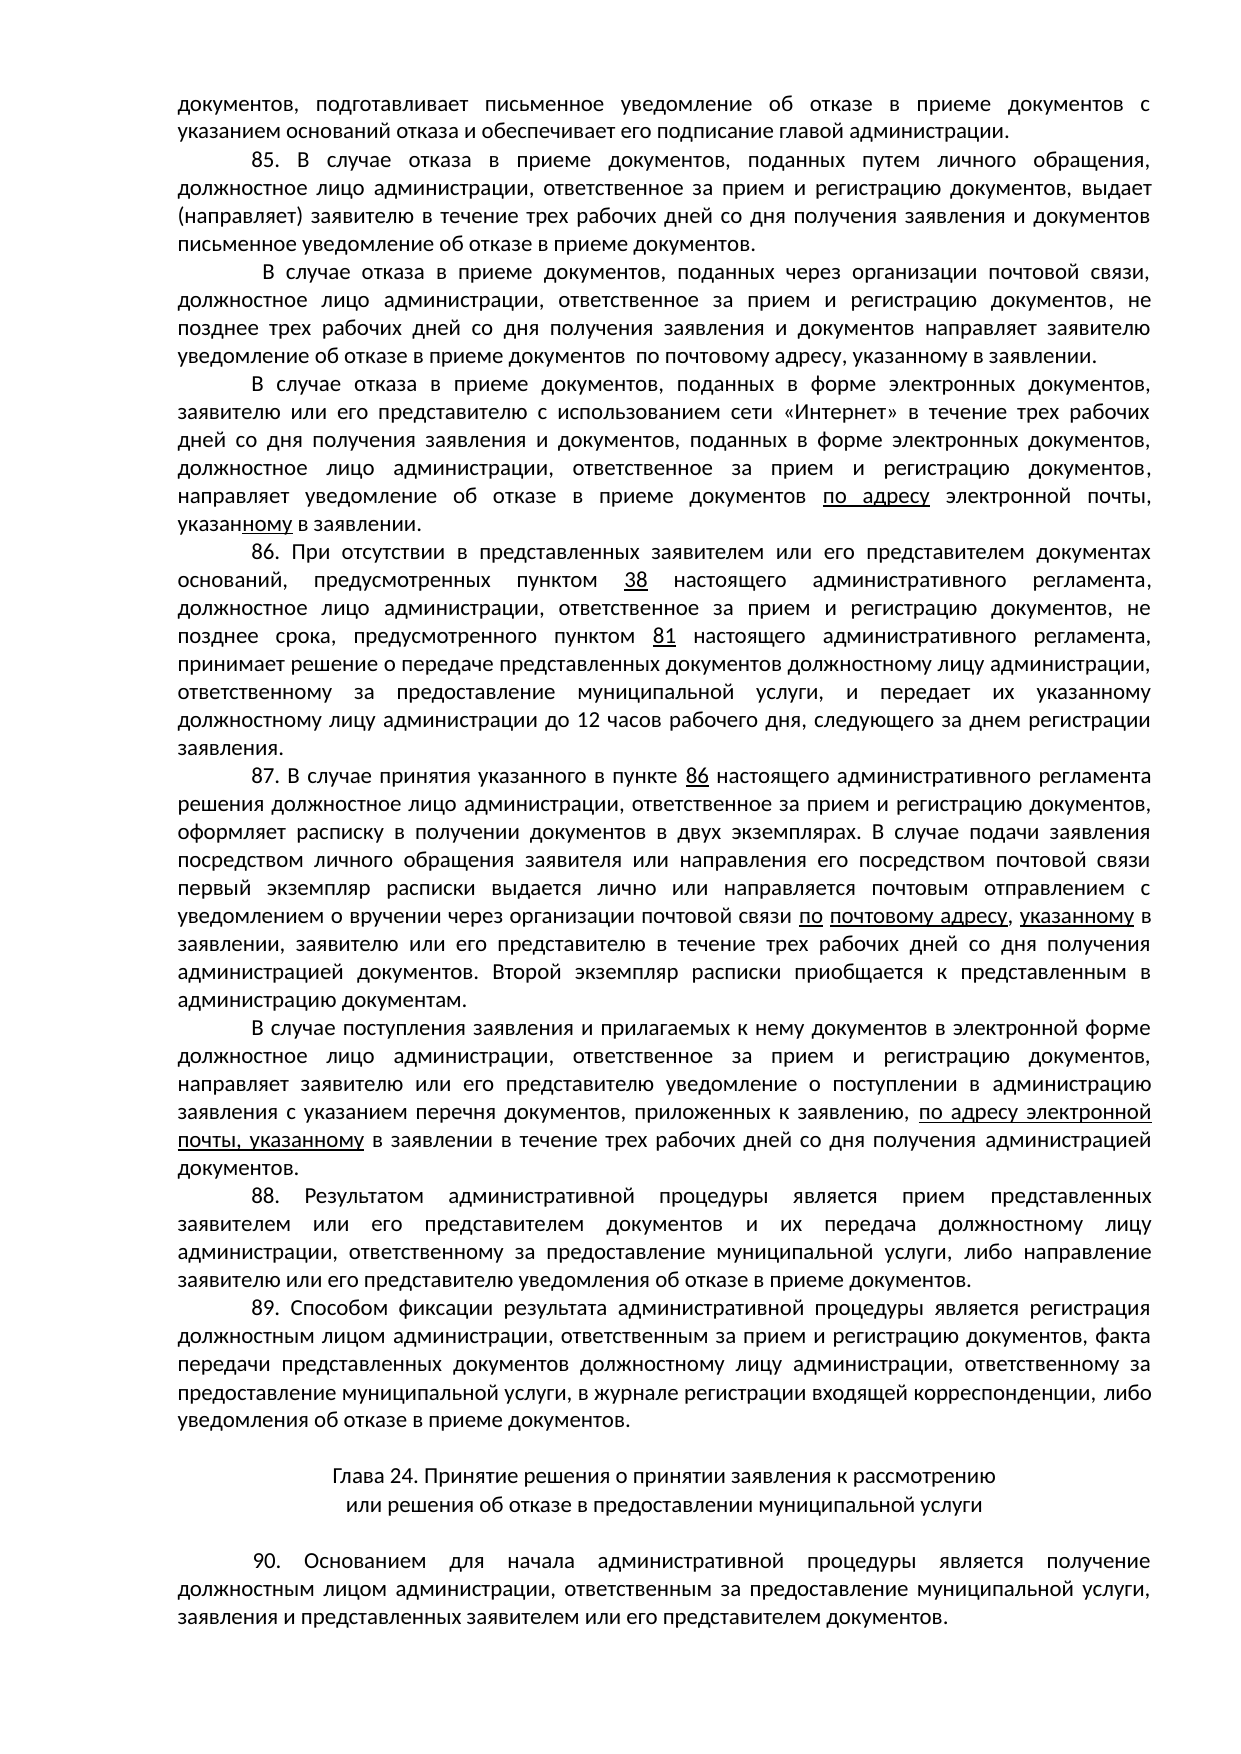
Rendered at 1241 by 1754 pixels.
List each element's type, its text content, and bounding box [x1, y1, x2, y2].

text 85. В случае отказа в приеме документов, поданных путем личного обращения, должностное лицо администрации, ответственное за прием и регистрацию документов, выдает (направляет) заявителю в течение трех рабочих дней со дня получения заявления и документов письменное уведомление об отказе в приеме документов. [177, 145, 1152, 257]
text В случае отказа в приеме документов, поданных через организации почтовой связи, должностное лицо администрации, ответственное за прием и регистрацию документов, не позднее трех рабочих дней со дня получения заявления и документов направляет заявителю уведомление об отказе в приеме документов по почтовому адресу, указанному в заявлении. [177, 257, 1152, 369]
text В случае отказа в приеме документов, поданных в форме электронных документов, заявителю или его представителю с использованием сети «Интернет» в течение трех рабочих дней со дня получения заявления и документов, поданных в форме электронных документов, должностное лицо администрации, ответственное за прием и регистрацию документов, направляет уведомление об отказе в приеме документов по адресу электронной почты, указанному в заявлении. [177, 369, 1152, 537]
text 86. При отсутствии в представленных заявителем или его представителем документах оснований, предусмотренных пунктом 38 настоящего административного регламента, должностное лицо администрации, ответственное за прием и регистрацию документов, не позднее срока, предусмотренного пунктом 81 настоящего административного регламента, принимает решение о передаче представленных документов должностному лицу администрации, ответственному за предоставление муниципальной услуги, и передает их указанному должностному лицу администрации до 12 часов рабочего дня, следующего за днем регистрации заявления. [177, 537, 1152, 761]
text 87. В случае принятия указанного в пункте 86 настоящего административного регламента решения должностное лицо администрации, ответственное за прием и регистрацию документов, оформляет расписку в получении документов в двух экземплярах. В случае подачи заявления посредством личного обращения заявителя или направления его посредством почтовой связи первый экземпляр расписки выдается лично или направляется почтовым отправлением с уведомлением о вручении через организации почтовой связи по почтовому адресу, указанному в заявлении, заявителю или его представителю в течение трех рабочих дней со дня получения администрацией документов. Второй экземпляр расписки приобщается к представленным в администрацию документам. [177, 761, 1152, 1013]
text В случае поступления заявления и прилагаемых к нему документов в электронной форме должностное лицо администрации, ответственное за прием и регистрацию документов, направляет заявителю или его представителю уведомление о поступлении в администрацию заявления с указанием перечня документов, приложенных к заявлению, по адресу электронной почты, указанному в заявлении в течение трех рабочих дней со дня получения администрацией документов. [177, 1013, 1152, 1181]
text 90. Основанием для начала административной процедуры является получение должностным лицом администрации, ответственным за предоставление муниципальной услуги, заявления и представленных заявителем или его представителем документов. [177, 1546, 1152, 1630]
text 89. Способом фиксации результата административной процедуры является регистрация должностным лицом администрации, ответственным за прием и регистрацию документов, факта передачи представленных документов должностному лицу администрации, ответственному за предоставление муниципальной услуги, в журнале регистрации входящей корреспонденции, либо уведомления об отказе в приеме документов. [177, 1293, 1152, 1434]
text Глава 24. Принятие решения о принятии заявления к рассмотрению или решения об отказе в предоставлении муниципальной услуги [177, 1462, 1152, 1518]
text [177, 89, 1152, 145]
text 88. Результатом административной процедуры является прием представленных заявителем или его представителем документов и их передача должностному лицу администрации, ответственному за предоставление муниципальной услуги, либо направление заявителю или его представителю уведомления об отказе в приеме документов. [177, 1181, 1152, 1293]
